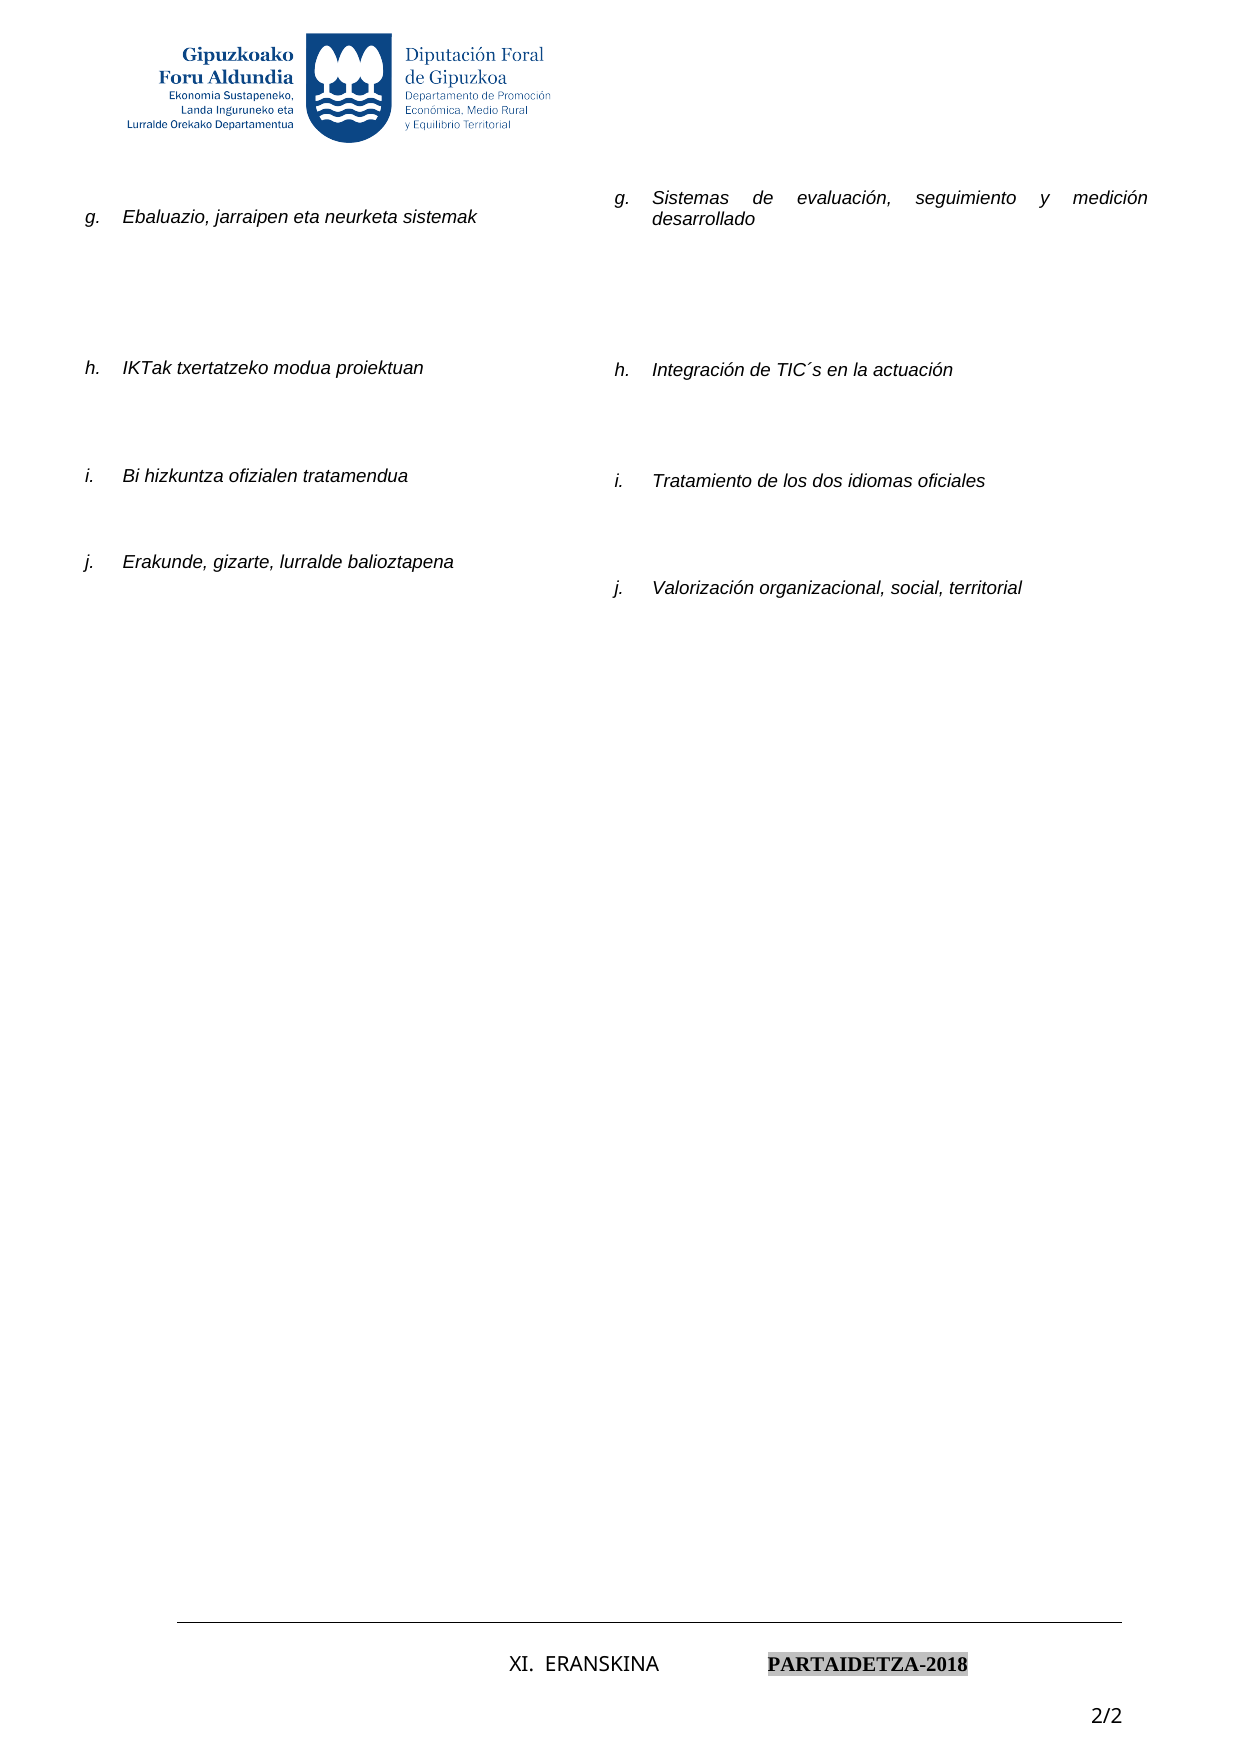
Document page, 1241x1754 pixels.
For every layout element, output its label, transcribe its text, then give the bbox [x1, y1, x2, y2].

picture [119, 29, 572, 151]
